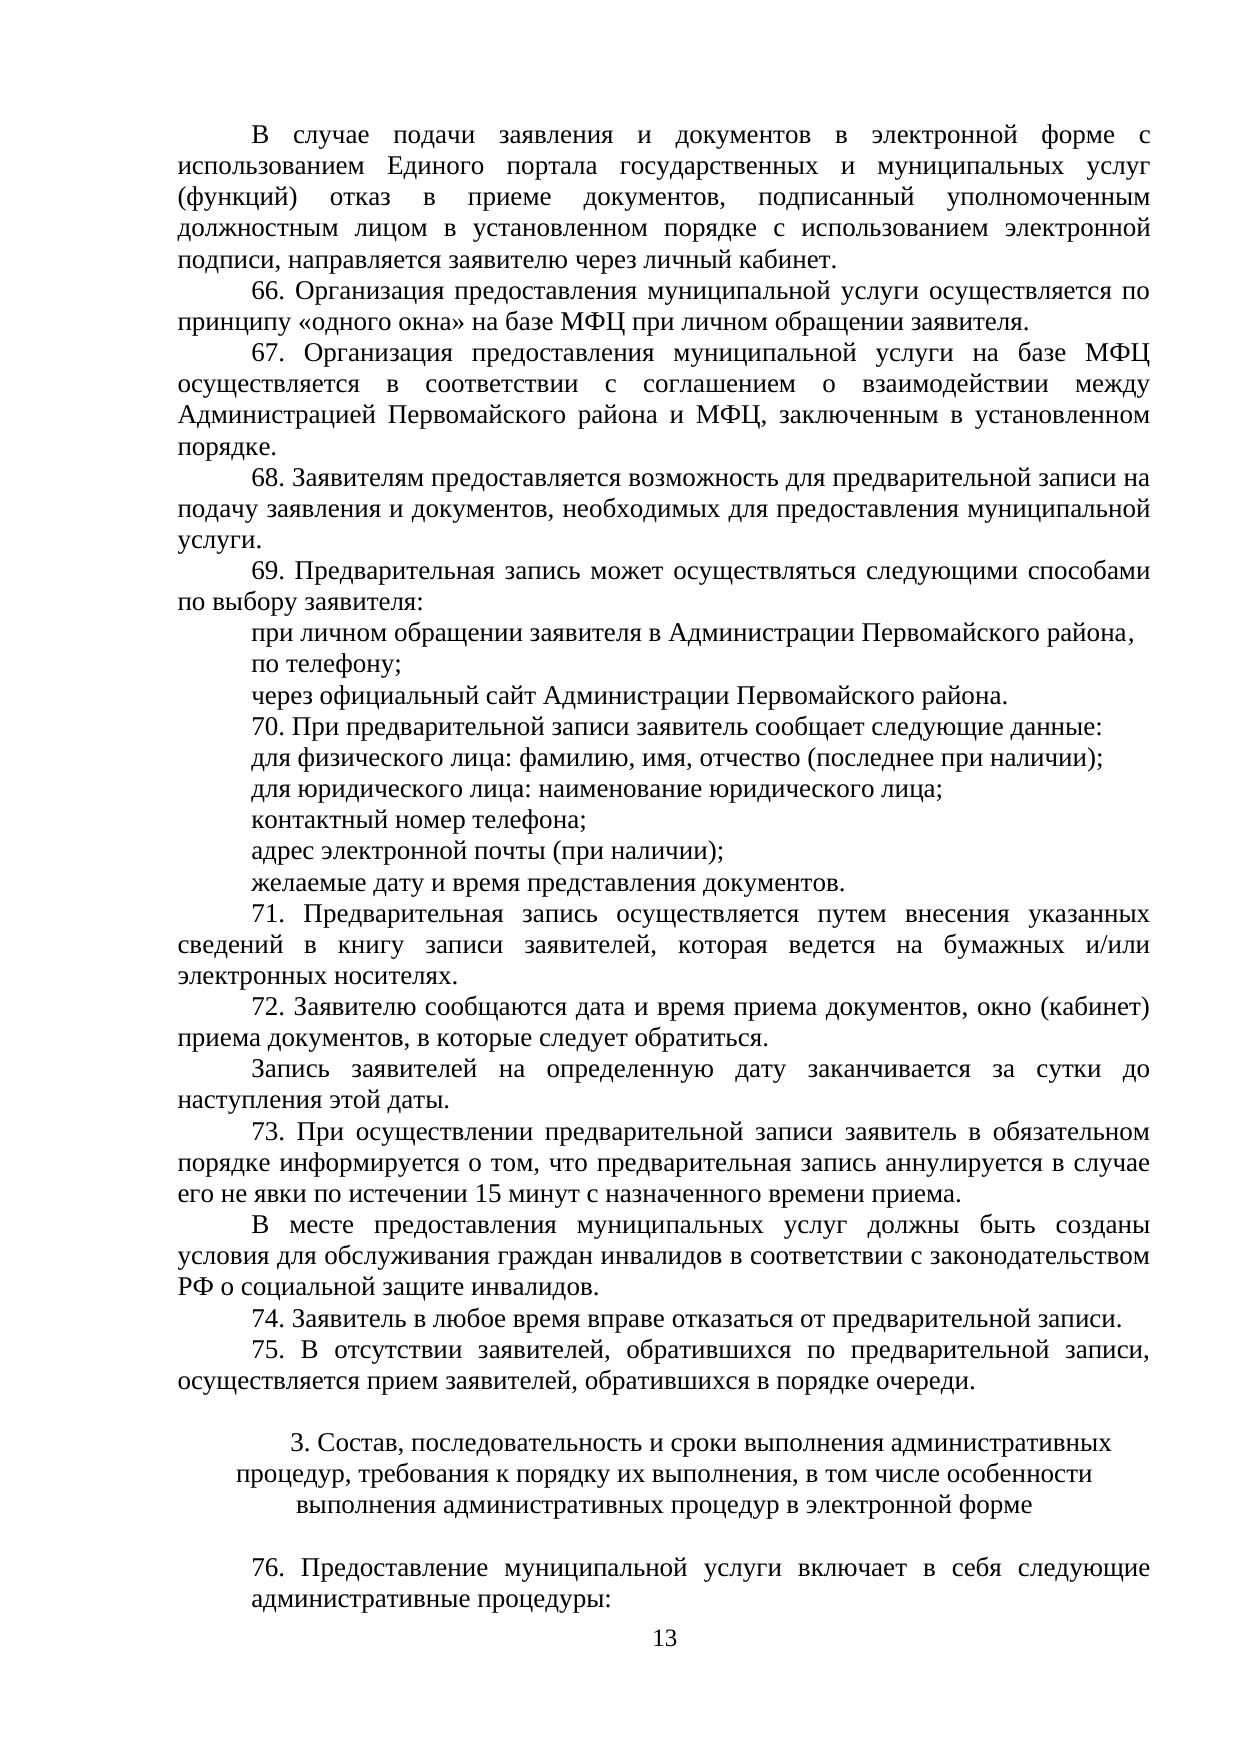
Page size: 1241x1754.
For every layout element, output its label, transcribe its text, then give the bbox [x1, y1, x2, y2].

text для юридического лица: наименование юридического лица; [177, 772, 1152, 803]
text В месте предоставления муниципальных услуг должны быть созданы условия для обслуживания граждан инвалидов в соответствии с законодательством РФ о социальной защите инвалидов. [177, 1208, 1152, 1302]
text адрес электронной почты (при наличии); [177, 834, 1152, 866]
text контактный номер телефона; [177, 803, 1152, 834]
list 71. Предварительная запись осуществляется путем внесения указанных сведений в книгу записи заявителей, которая ведется на бумажных и/или электронных носителях. [177, 897, 1152, 990]
text Запись заявителей на определенную дату заканчивается за сутки до наступления этой даты. [177, 1052, 1152, 1115]
text В случае подачи заявления и документов в электронной форме с использованием Единого портала государственных и муниципальных услуг (функций) отказ в приеме документов, подписанный уполномоченным должностным лицом в установленном порядке с использованием электронной подписи, направляется заявителю через личный кабинет. [177, 118, 1152, 274]
text при личном обращении заявителя в Администрации Первомайского района, [177, 616, 1152, 648]
list 76. Предоставление муниципальной услуги включает в себя следующие административные процедуры: [251, 1551, 1152, 1613]
list 68. Заявителям предоставляется возможность для предварительной записи на подачу заявления и документов, необходимых для предоставления муниципальной услуги. [177, 461, 1152, 554]
list 67. Организация предоставления муниципальной услуги на базе МФЦ осуществляется в соответствии с соглашением о взаимодействии между Администрацией Первомайского района и МФЦ, заключенным в установленном порядке. [177, 336, 1152, 461]
list 70. При предварительной записи заявитель сообщает следующие данные: [177, 710, 1152, 741]
list 75. В отсутствии заявителей, обратившихся по предварительной записи, осуществляется прием заявителей, обратившихся в порядке очереди. [177, 1333, 1152, 1395]
list 73. При осуществлении предварительной записи заявитель в обязательном порядке информируется о том, что предварительная запись аннулируется в случае его не явки по истечении 15 минут с назначенного времени приема. [177, 1115, 1152, 1208]
text через официальный сайт Администрации Первомайского района. [177, 679, 1152, 710]
text по телефону; [177, 648, 1152, 679]
text желаемые дату и время представления документов. [177, 866, 1152, 897]
text для физического лица: фамилию, имя, отчество (последнее при наличии); [177, 741, 1152, 772]
list 69. Предварительная запись может осуществляться следующими способами по выбору заявителя: [177, 554, 1152, 616]
list 74. Заявитель в любое время вправе отказаться от предварительной записи. [177, 1302, 1152, 1333]
text 3. Состав, последовательность и сроки выполнения административных процедур, требования к порядку их выполнения, в том числе особенности выполнения административных процедур в электронной форме [177, 1426, 1152, 1520]
list 72. Заявителю сообщаются дата и время приема документов, окно (кабинет) приема документов, в которые следует обратиться. [177, 990, 1152, 1052]
list 66. Организация предоставления муниципальной услуги осуществляется по принципу «одного окна» на базе МФЦ при личном обращении заявителя. [177, 274, 1152, 336]
